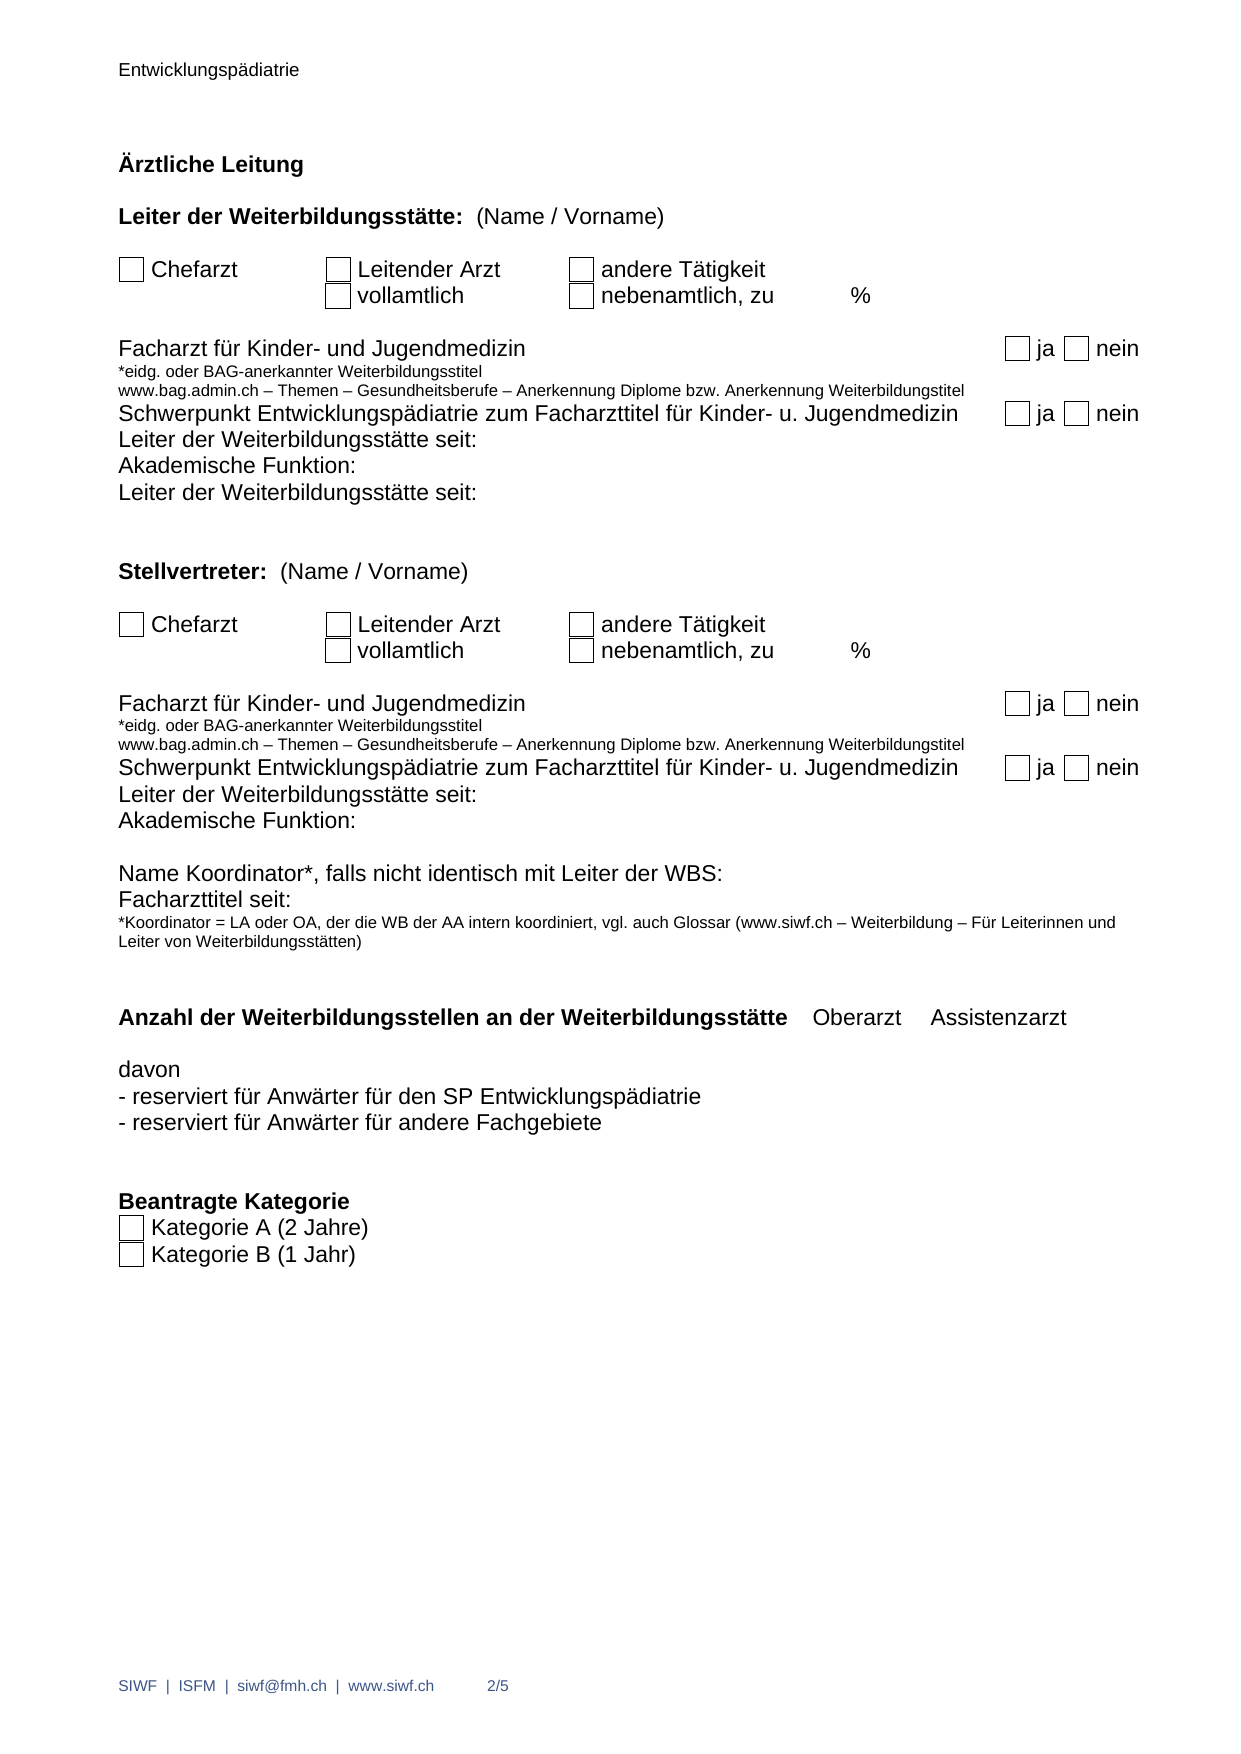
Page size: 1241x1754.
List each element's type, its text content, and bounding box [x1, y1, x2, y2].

text *eidg. oder BAG-anerkannter Weiterbildungsstitel [118, 716, 1152, 735]
text - reserviert für Anwärter für andere Fachgebiete [118, 1109, 1152, 1135]
text Schwerpunkt Entwicklungspädiatrie zum Facharzttitel für Kinder- u. Jugendmedizin ja nein [118, 400, 1152, 426]
text *eidg. oder BAG-anerkannter Weiterbildungsstitel [118, 361, 1152, 381]
text Stellvertreter: (Name / Vorname) [118, 558, 1152, 584]
text Akademische Funktion: [118, 452, 1152, 479]
text Leiter der Weiterbildungsstätte seit: [118, 781, 1152, 807]
text Leiter der Weiterbildungsstätte seit: [118, 479, 1152, 505]
text - reserviert für Anwärter für den SP Entwicklungspädiatrie [118, 1083, 1152, 1109]
text Facharzt für Kinder- und Jugendmedizin ja nein [118, 335, 1152, 361]
text Kategorie B (1 Jahr) [118, 1241, 1152, 1267]
text vollamtlich nebenamtlich, zu % [118, 637, 1191, 663]
text davon [118, 1056, 1152, 1083]
text Chefarzt Leitender Arzt andere Tätigkeit [118, 611, 1152, 637]
text Kategorie A (2 Jahre) [118, 1214, 1152, 1241]
text Chefarzt Leitender Arzt andere Tätigkeit [118, 256, 1152, 282]
text Facharzttitel seit: [118, 886, 1152, 912]
text vollamtlich nebenamtlich, zu % [118, 282, 1191, 309]
text Name Koordinator*, falls nicht identisch mit Leiter der WBS: [118, 860, 1152, 886]
text *Koordinator = LA oder OA, der die WB der AA intern koordiniert, vgl. auch Glossar (www.siwf.ch – Weiterbildung – Für Leiterinnen und Leiter von Weiterbildungsstätten) [118, 912, 1152, 951]
text Ärztliche Leitung [118, 151, 1152, 177]
text www.bag.admin.ch – Themen – Gesundheitsberufe – Anerkennung Diplome bzw. Anerkennung Weiterbildungstitel [118, 735, 1152, 754]
text Leiter der Weiterbildungsstätte: (Name / Vorname) [118, 203, 1152, 230]
text www.bag.admin.ch – Themen – Gesundheitsberufe – Anerkennung Diplome bzw. Anerkennung Weiterbildungstitel [118, 381, 1152, 400]
text Anzahl der Weiterbildungsstellen an der Weiterbildungsstätte Oberarzt Assistenzarzt [118, 1003, 1152, 1030]
text Beantragte Kategorie [118, 1188, 1152, 1214]
text Leiter der Weiterbildungsstätte seit: [118, 426, 1152, 452]
text Facharzt für Kinder- und Jugendmedizin ja nein [118, 690, 1152, 716]
text Schwerpunkt Entwicklungspädiatrie zum Facharzttitel für Kinder- u. Jugendmedizin ja nein [118, 754, 1152, 781]
text Akademische Funktion: [118, 807, 1152, 833]
